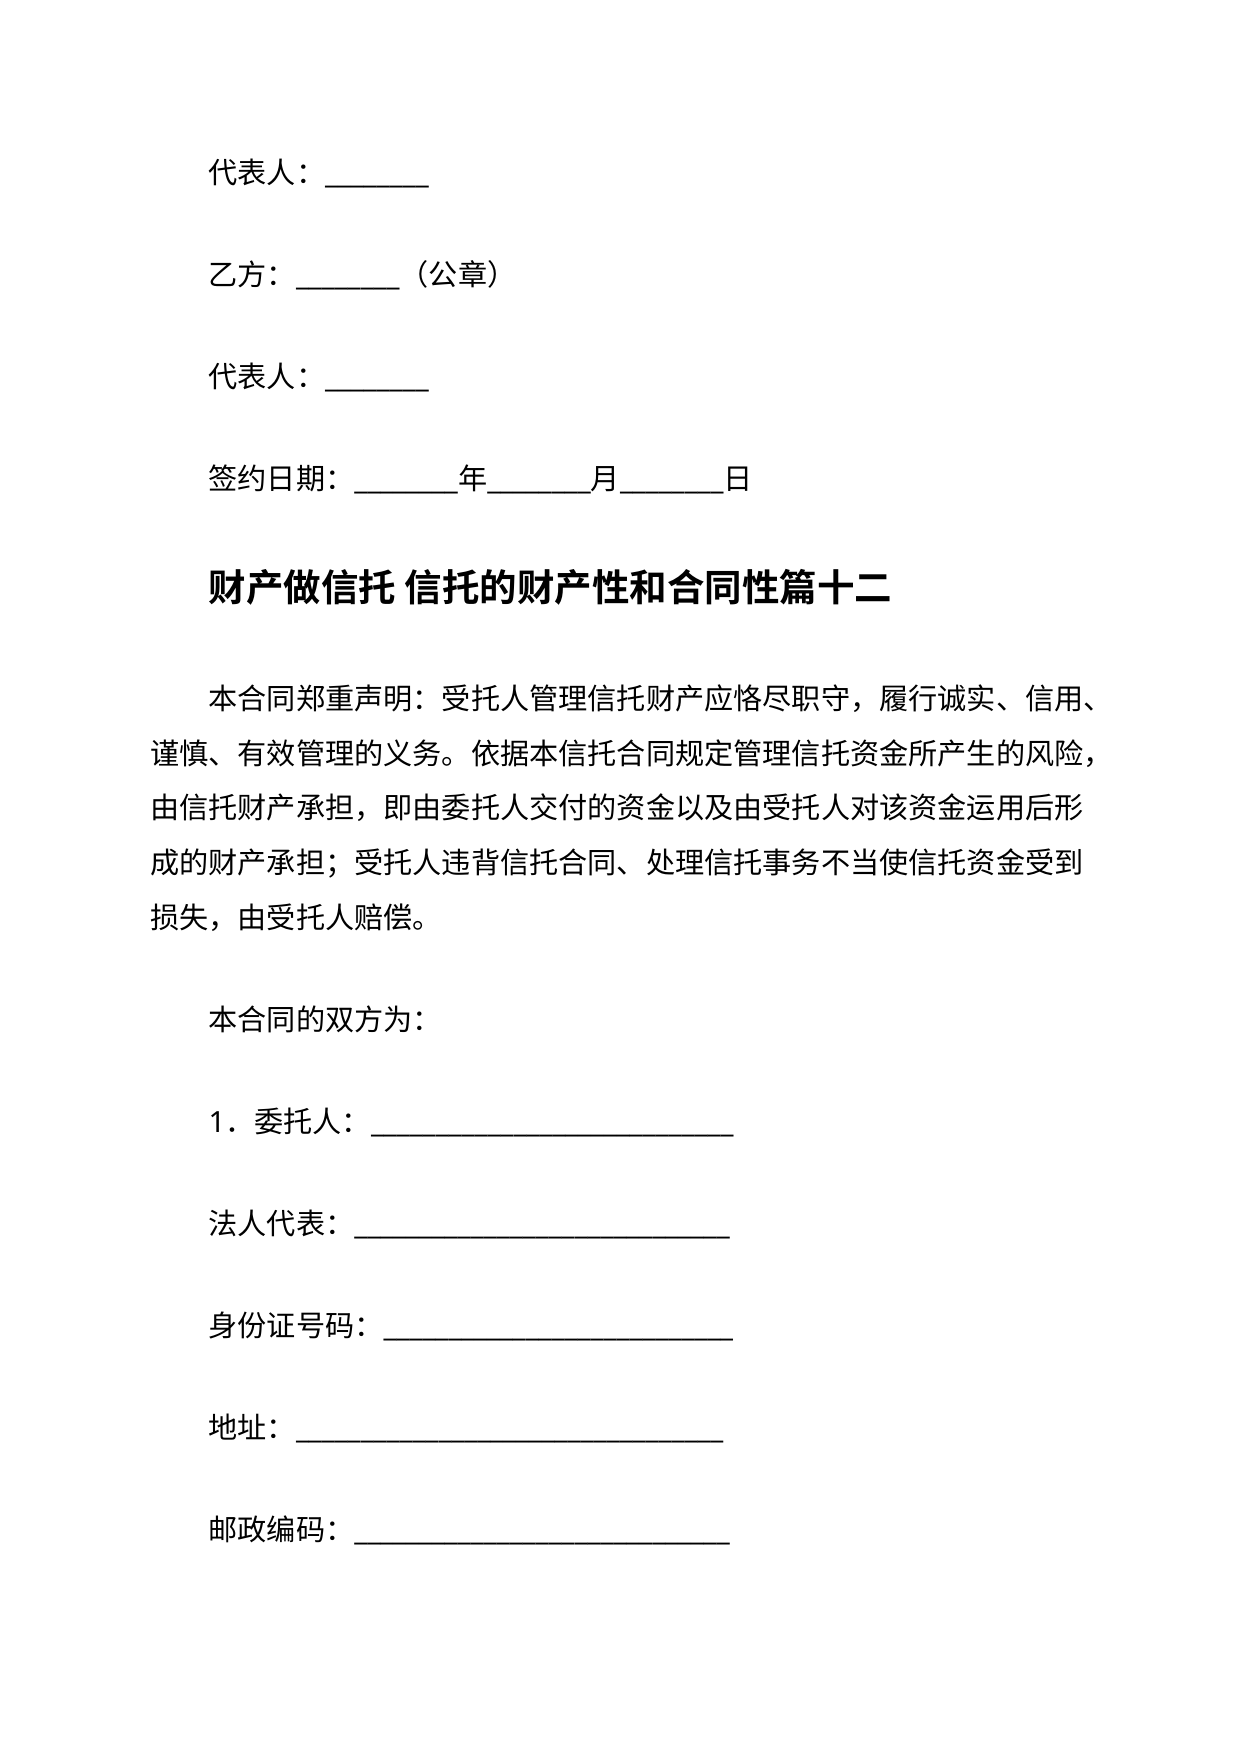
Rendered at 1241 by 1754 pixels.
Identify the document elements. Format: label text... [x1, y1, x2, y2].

text 代表人：________ [150, 354, 1090, 396]
text 邮政编码：_____________________________ [150, 1506, 1090, 1549]
text 签约日期：________年________月________日 [150, 456, 1090, 498]
text 地址：_________________________________ [150, 1404, 1090, 1447]
text 本合同的双方为： [150, 997, 1090, 1039]
text 财产做信托 信托的财产性和合同性篇十二 [150, 558, 1090, 612]
text 1．委托人：____________________________ [150, 1098, 1090, 1141]
text 代表人：________ [150, 150, 1090, 192]
text 法人代表：_____________________________ [150, 1200, 1090, 1243]
text 乙方：________（公章） [150, 252, 1090, 294]
text 本合同郑重声明：受托人管理信托财产应恪尽职守，履行诚实、信用、谨慎、有效管理的义务。依据本信托合同规定管理信托资金所产生的风险，由信托财产承担，即由委托人交付的资金以及由受托人对该资金运用后形成的财产承担；受托人违背信托合同、处理信托事务不当使信托资金受到损失，由受托人赔偿。 [150, 675, 1090, 937]
text 身份证号码：___________________________ [150, 1302, 1090, 1345]
